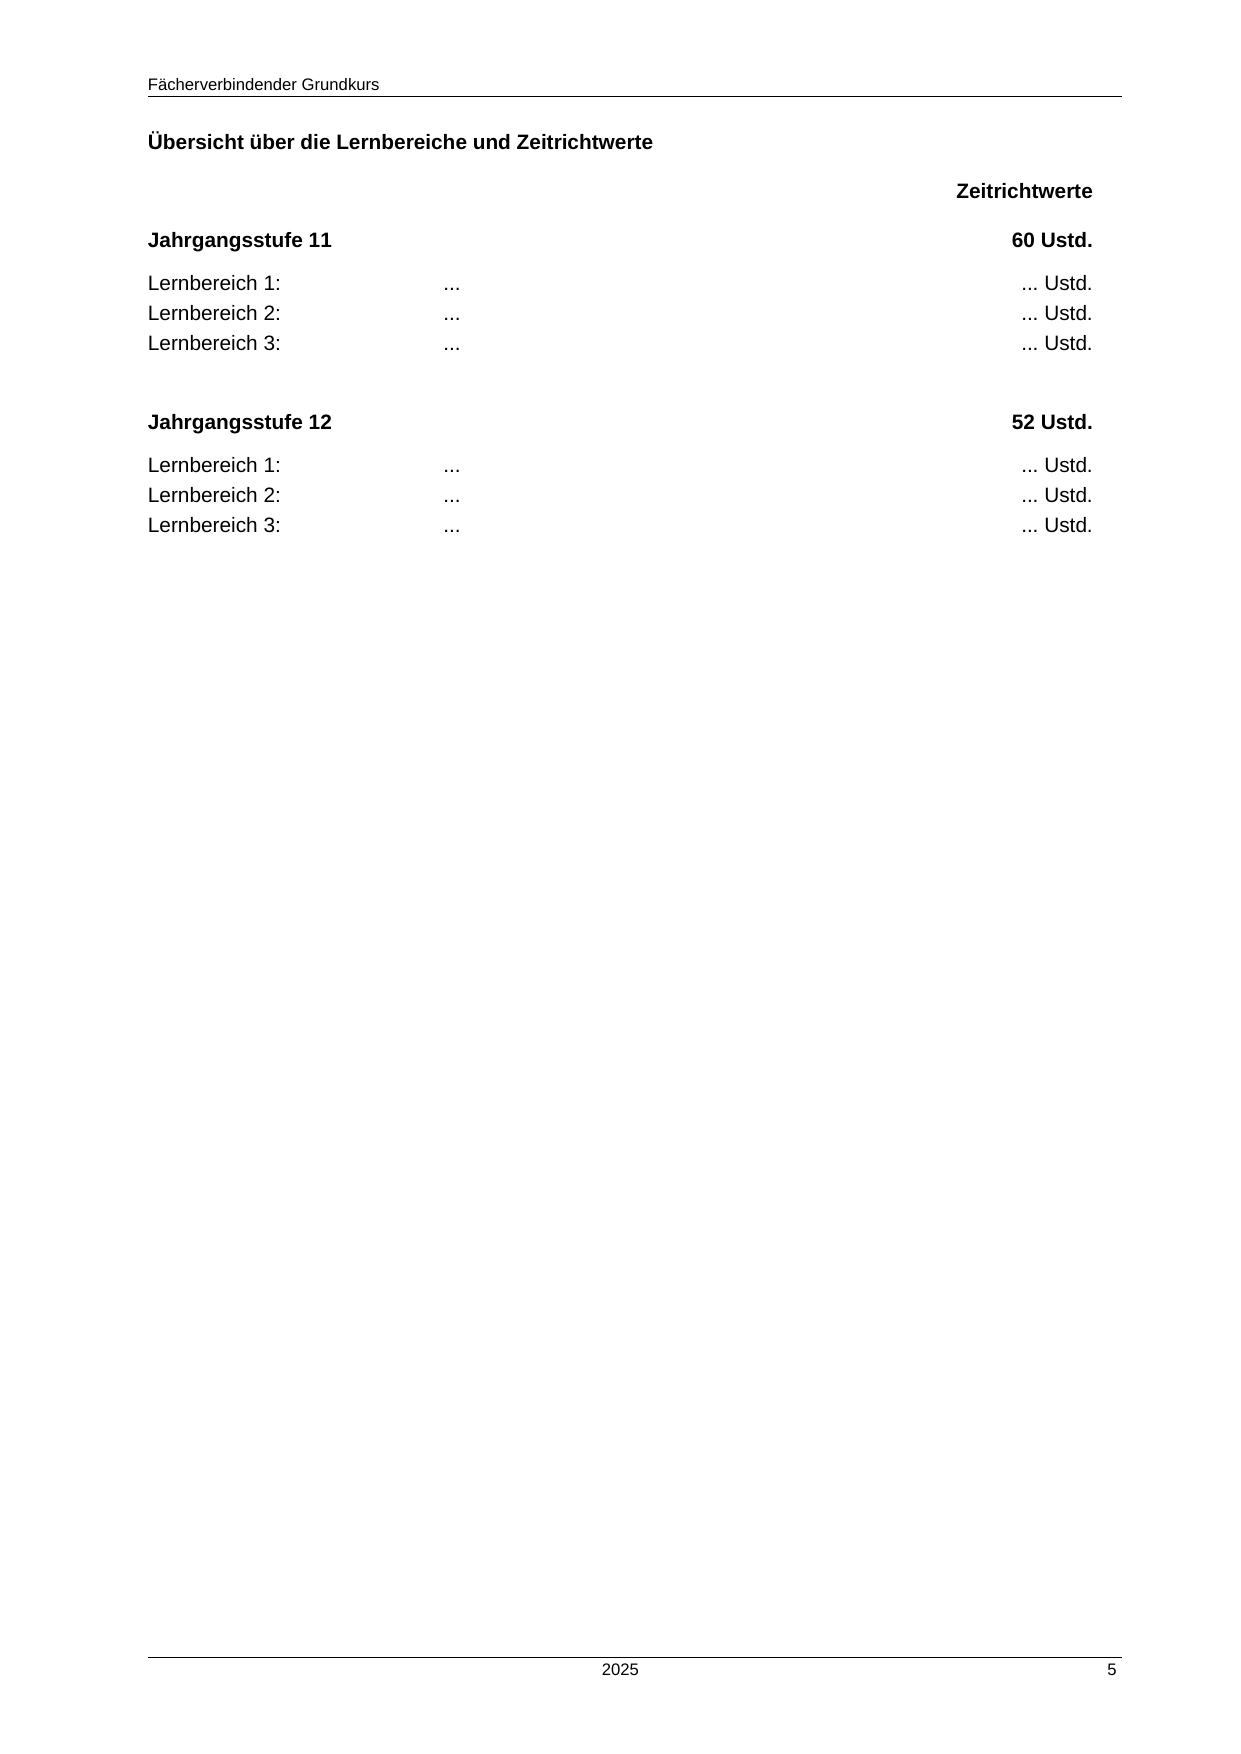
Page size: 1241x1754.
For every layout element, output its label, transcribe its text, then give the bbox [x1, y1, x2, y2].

text Lernbereich 1: ... ... Ustd. [148, 453, 1122, 477]
text Lernbereich 2: ... ... Ustd. [148, 301, 1122, 325]
text Lernbereich 1: ... ... Ustd. [148, 271, 1122, 294]
text Zeitrichtwerte [148, 179, 1122, 203]
text Jahrgangsstufe 11 60 Ustd. [148, 228, 1122, 252]
subtitle Übersicht über die Lernbereiche und Zeitrichtwerte [148, 130, 1122, 154]
text Lernbereich 2: ... ... Ustd. [148, 483, 1122, 507]
text Jahrgangsstufe 12 52 Ustd. [148, 410, 1122, 434]
text Lernbereich 3: ... ... Ustd. [148, 331, 1122, 355]
text Lernbereich 3: ... ... Ustd. [148, 513, 1122, 537]
